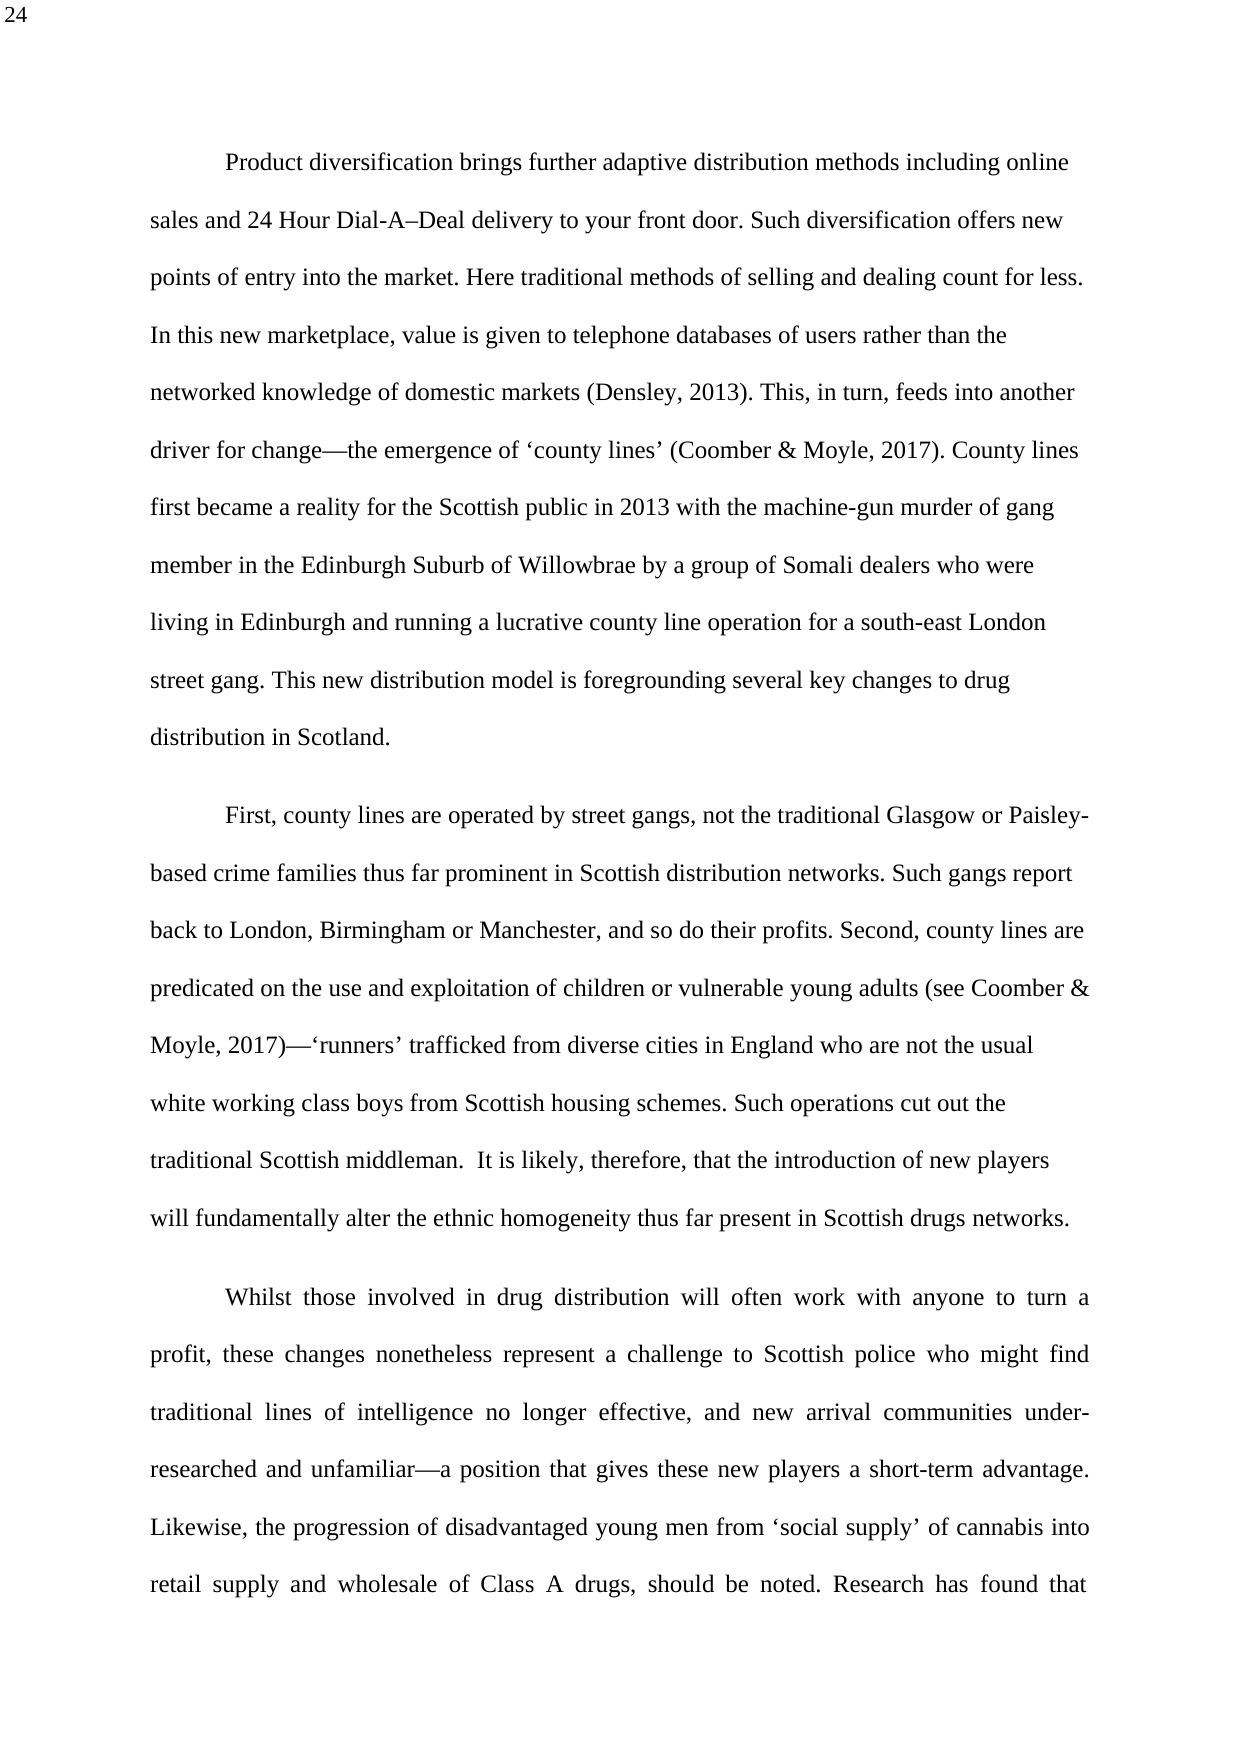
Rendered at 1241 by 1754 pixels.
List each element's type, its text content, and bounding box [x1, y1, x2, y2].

text First, county lines are operated by street gangs, not the traditional Glasgow or Paisley- based crime families thus far prominent in Scottish distribution networks. Such gangs report back to London, Birmingham or Manchester, and so do their profits. Second, county lines are predicated on the use and exploitation of children or vulnerable young adults (see Coomber & Moyle, 2017)—‘runners’ trafficked from diverse cities in England who are not the usual white working class boys from Scottish housing schemes. Such operations cut out the traditional Scottish middleman. It is likely, therefore, that the introduction of new players will fundamentally alter the ethnic homogeneity thus far present in Scottish drugs networks. [150, 801, 1091, 1232]
text Whilst those involved in drug distribution will often work with anyone to turn a profit, these changes nonetheless represent a challenge to Scottish police who might find traditional lines of intelligence no longer effective, and new arrival communities under- researched and unfamiliar—a position that gives these new players a short-term advantage. Likewise, the progression of disadvantaged young men from ‘social supply’ of cannabis into retail supply and wholesale of Class A drugs, should be noted. Research has found that [150, 1282, 1091, 1598]
text Product diversification brings further adaptive distribution methods including online sales and 24 Hour Dial-A–Deal delivery to your front door. Such diversification offers new points of entry into the market. Here traditional methods of selling and dealing count for less. In this new marketplace, value is given to telephone databases of users rather than the networked knowledge of domestic markets (Densley, 2013). This, in turn, feeds into another driver for change—the emergence of ‘county lines’ (Coomber & Moyle, 2017). County lines first became a reality for the Scottish public in 2013 with the machine-gun murder of gang member in the Edinburgh Suburb of Willowbrae by a group of Somali dealers who were living in Edinburgh and running a lucrative county line operation for a south-east London street gang. This new distribution model is foregrounding several key changes to drug distribution in Scotland. [150, 147, 1086, 751]
